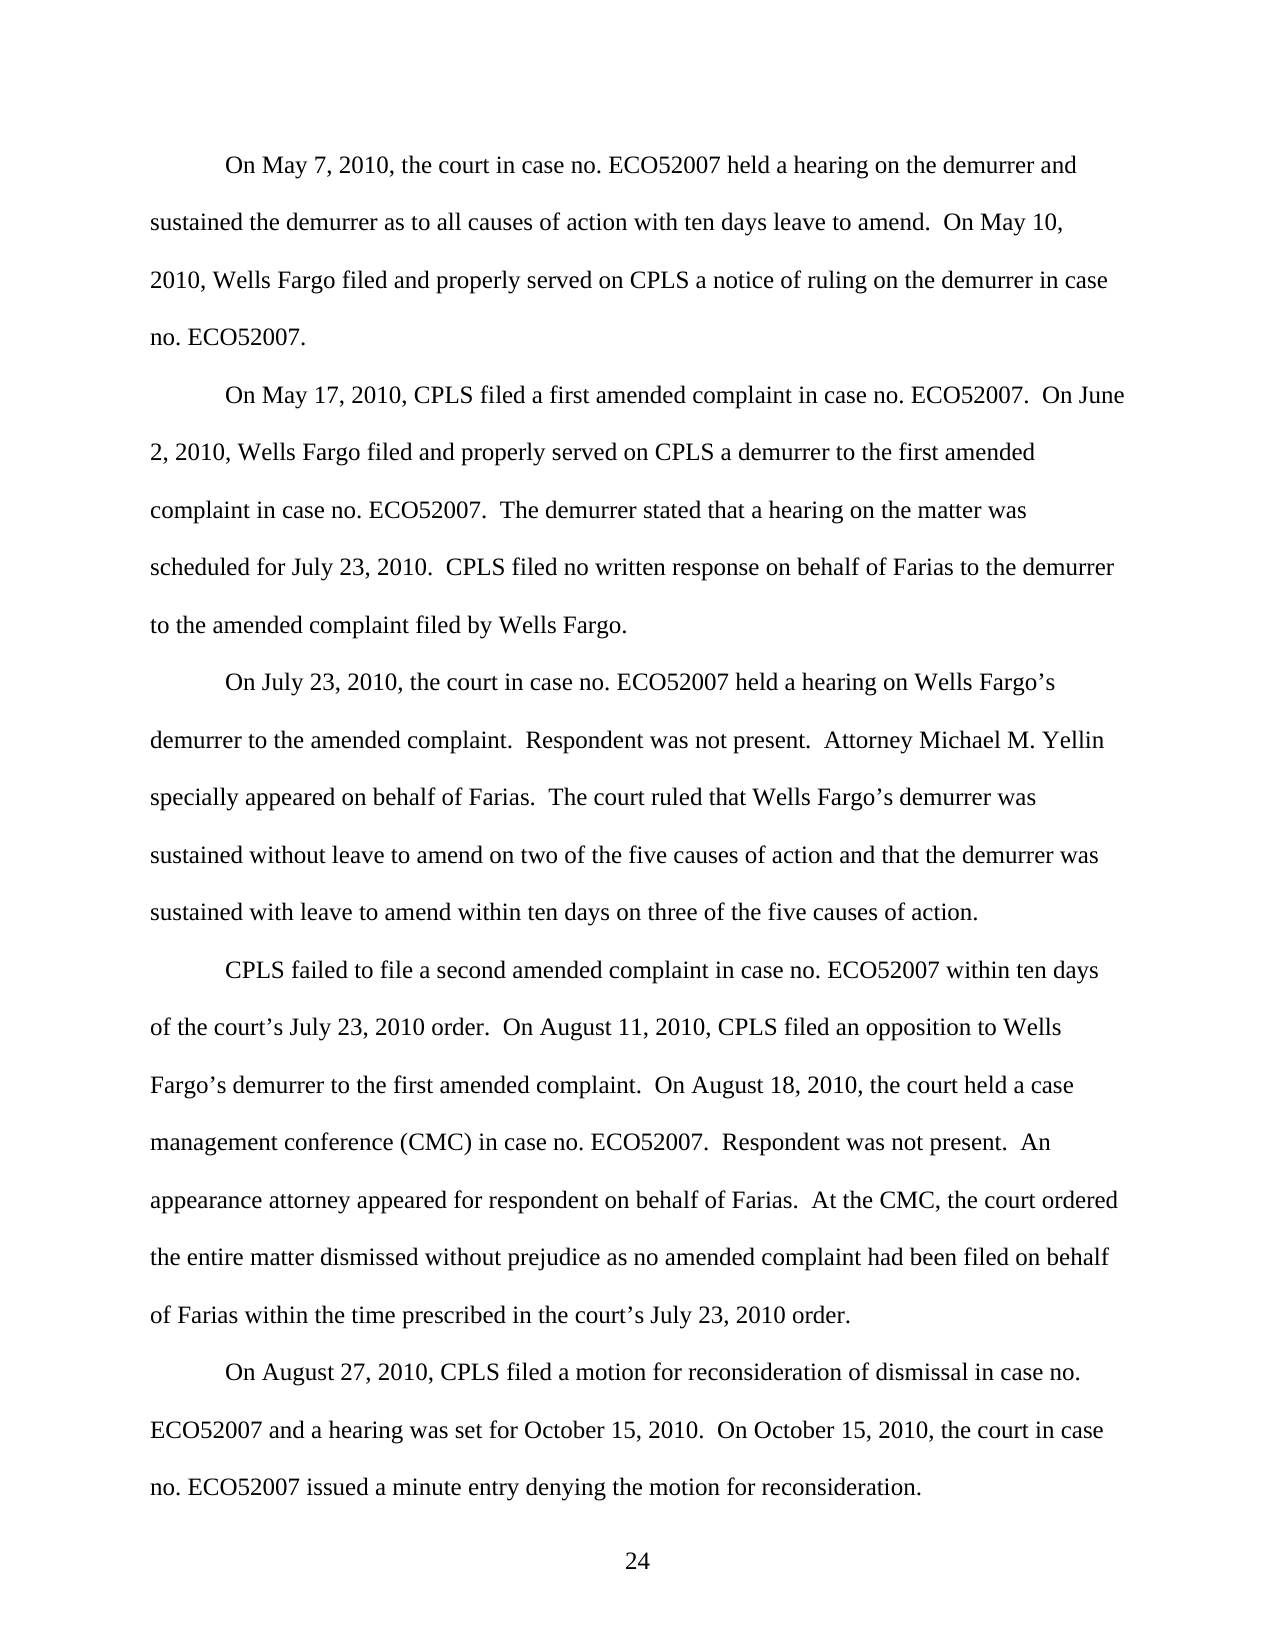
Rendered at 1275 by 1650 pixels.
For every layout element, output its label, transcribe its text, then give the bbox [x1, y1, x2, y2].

text On July 23, 2010, the court in case no. ECO52007 held a hearing on Wells Fargo’s demurrer to the amended complaint. Respondent was not present. Attorney Michael M. Yellin specially appeared on behalf of Farias. The court ruled that Wells Fargo’s demurrer was sustained without leave to amend on two of the five causes of action and that the demurrer was sustained with leave to amend within ten days on three of the five causes of action. [150, 667, 1125, 926]
text CPLS failed to file a second amended complaint in case no. ECO52007 within ten days of the court’s July 23, 2010 order. On August 11, 2010, CPLS filed an opposition to Wells Fargo’s demurrer to the first amended complaint. On August 18, 2010, the court held a case management conference (CMC) in case no. ECO52007. Respondent was not present. An appearance attorney appeared for respondent on behalf of Farias. At the CMC, the court ordered the entire matter dismissed without prejudice as no amended complaint had been filed on behalf of Farias within the time prescribed in the court’s July 23, 2010 order. [150, 955, 1125, 1329]
text On August 27, 2010, CPLS filed a motion for reconsideration of dismissal in case no. ECO52007 and a hearing was set for October 15, 2010. On October 15, 2010, the court in case no. ECO52007 issued a minute entry denying the motion for reconsideration. [150, 1357, 1125, 1501]
text On May 7, 2010, the court in case no. ECO52007 held a hearing on the demurrer and sustained the demurrer as to all causes of action with ten days leave to amend. On May 10, 2010, Wells Fargo filed and properly served on CPLS a notice of ruling on the demurrer in case no. ECO52007. [150, 150, 1125, 351]
text On May 17, 2010, CPLS filed a first amended complaint in case no. ECO52007. On June 2, 2010, Wells Fargo filed and properly served on CPLS a demurrer to the first amended complaint in case no. ECO52007. The demurrer stated that a hearing on the matter was scheduled for July 23, 2010. CPLS filed no written response on behalf of Farias to the demurrer to the amended complaint filed by Wells Fargo. [150, 380, 1125, 639]
